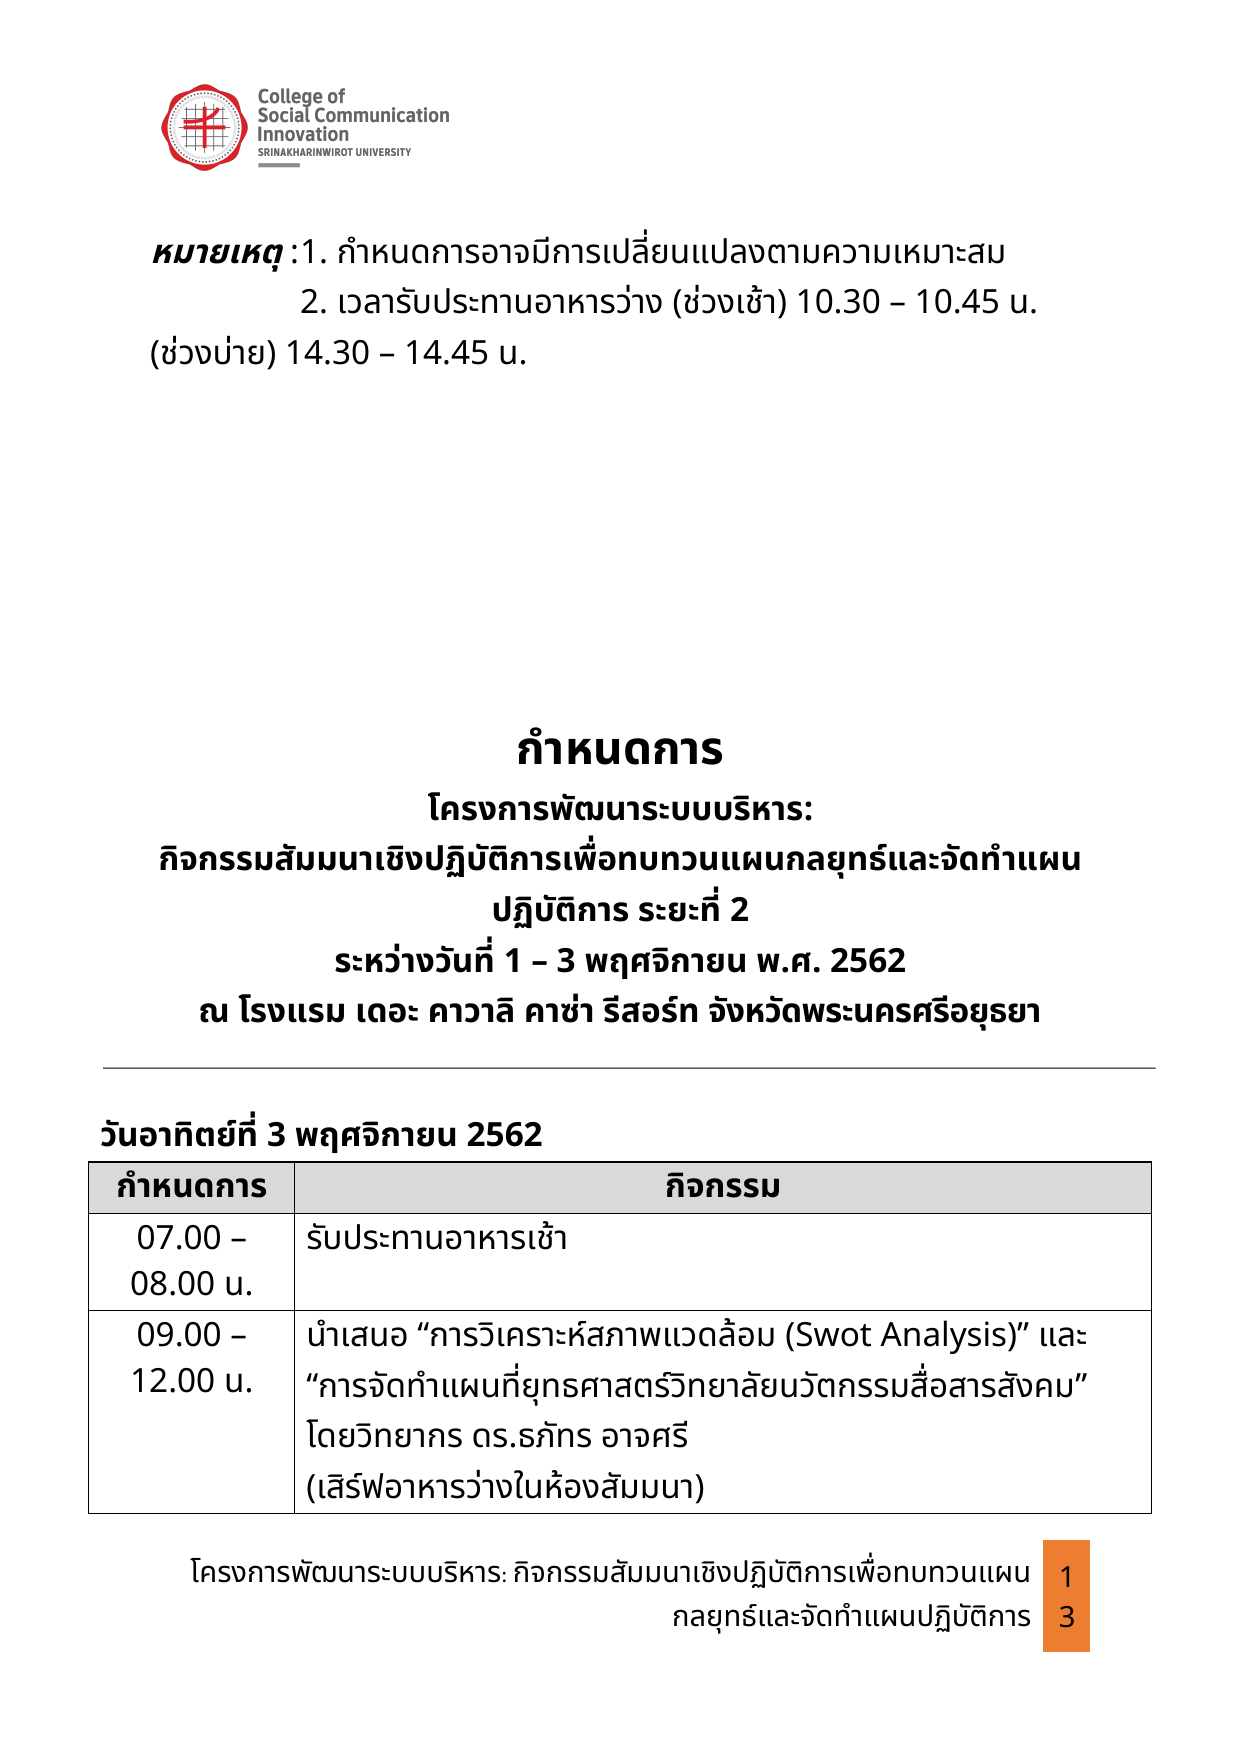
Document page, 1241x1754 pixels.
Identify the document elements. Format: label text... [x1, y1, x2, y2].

table_cell รับประทานอาหารเช้า [295, 1214, 1151, 1310]
text ระหว่างวันที่ 1 – 3 พฤศจิกายน พ.ศ. 2562 [150, 936, 1090, 987]
text กำหนดการ [150, 715, 1090, 785]
text ณ โรงแรม เดอะ คาวาลิ คาซ่า รีสอร์ท จังหวัดพระนครศรีอยุธยา [150, 987, 1090, 1037]
text โครงการพัฒนาระบบบริหาร: [150, 785, 1090, 835]
table_cell กำหนดการ [89, 1163, 294, 1213]
table_cell 09.00 – 12.00 น. [89, 1311, 294, 1513]
text 2. เวลารับประทานอาหารว่าง (ช่วงเช้า) 10.30 – 10.45 น. (ช่วงบ่าย) 14.30 – 14.45 น. [150, 278, 1090, 379]
table_header วันอาทิตย์ที่ 3 พฤศจิกายน 2562 [89, 1111, 1152, 1161]
picture [150, 73, 460, 182]
text กิจกรรมสัมมนาเชิงปฏิบัติการเพื่อทบทวนแผนกลยุทธ์และจัดทำแผนปฏิบัติการ ระยะที่ 2 [150, 835, 1090, 936]
table_cell นำเสนอ “การวิเคราะห์สภาพแวดล้อม (Swot Analysis)” และ “การจัดทำแผนที่ยุทธศาสตร์วิทยาลัยนวัตกรรมสื่อสารสังคม” โดยวิทยากร ดร.ธภัทร อาจศรี (เสิร์ฟอาหารว่างในห้องสัมมนา) [295, 1311, 1151, 1513]
text หมายเหตุ : 1. กำหนดการอาจมีการเปลี่ยนแปลงตามความเหมาะสม [150, 227, 1090, 278]
table_cell 07.00 – 08.00 น. [89, 1214, 294, 1310]
table_cell กิจกรรม [295, 1163, 1151, 1213]
